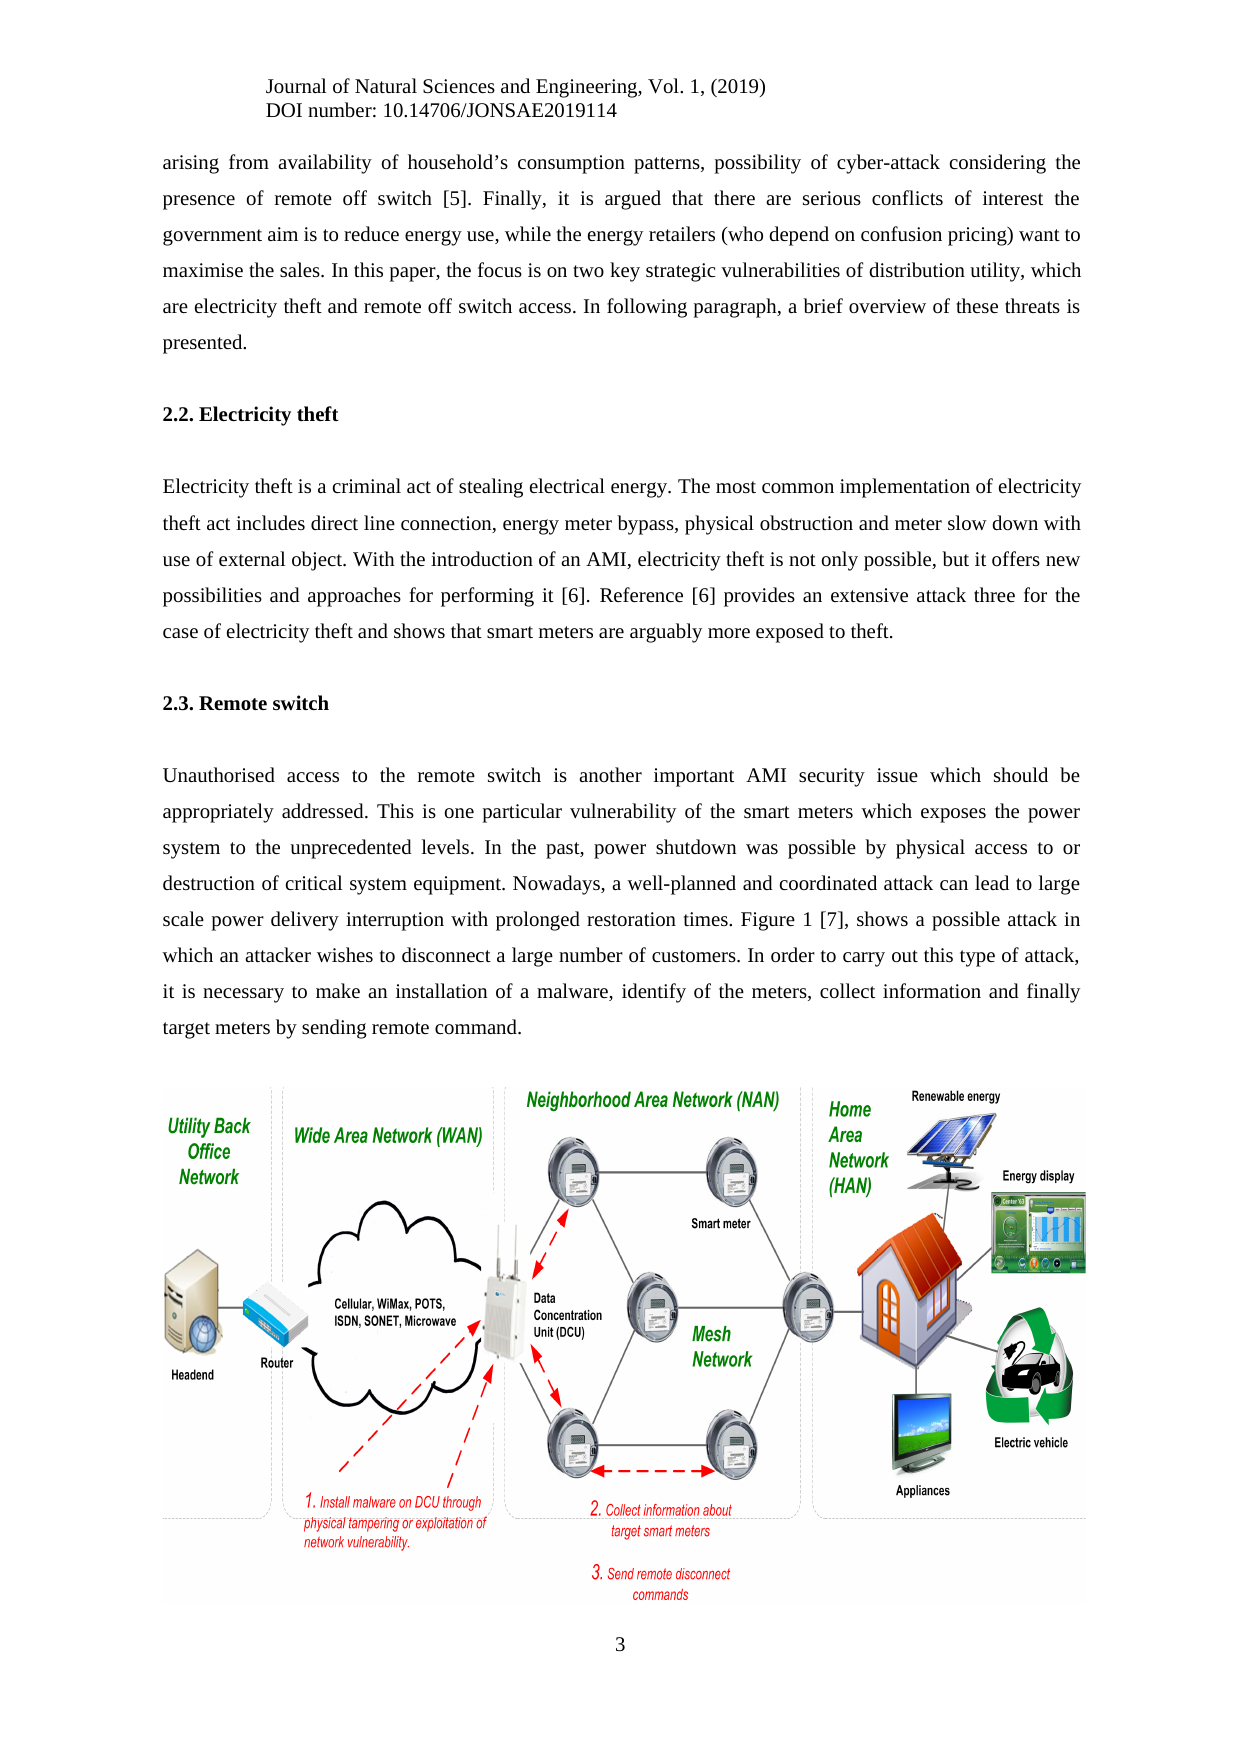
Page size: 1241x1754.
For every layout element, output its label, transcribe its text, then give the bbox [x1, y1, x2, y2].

text Unauthorised access to the remote switch is another important AMI security issue which should be appropriately addressed. This is one particular vulnerability of the smart meters which exposes the power system to the unprecedented levels. In the past, power shutdown was possible by physical access to or destruction of critical system equipment. Nowadays, a well-planned and coordinated attack can lead to large scale power delivery interruption with prolonged restoration times. Figure 1 [7], shows a possible attack in which an attacker wishes to disconnect a large number of customers. In order to carry out this type of attack, it is necessary to make an installation of a malware, identify of the meters, collect information and finally target meters by sending remote command. [162, 763, 1082, 1039]
text 2.2. Electricity theft [162, 402, 1082, 426]
text Electricity theft is a criminal act of stealing electrical energy. The most common implementation of electricity theft act includes direct line connection, energy meter bypass, physical obstruction and meter slow down with use of external object. With the introduction of an AMI, electricity theft is not only possible, but it offers new possibilities and approaches for performing it [6]. Reference [6] provides an extensive attack three for the case of electricity theft and shows that smart meters are arguably more exposed to theft. [162, 474, 1082, 643]
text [162, 150, 1082, 354]
text 2.3. Remote switch [162, 691, 1082, 715]
